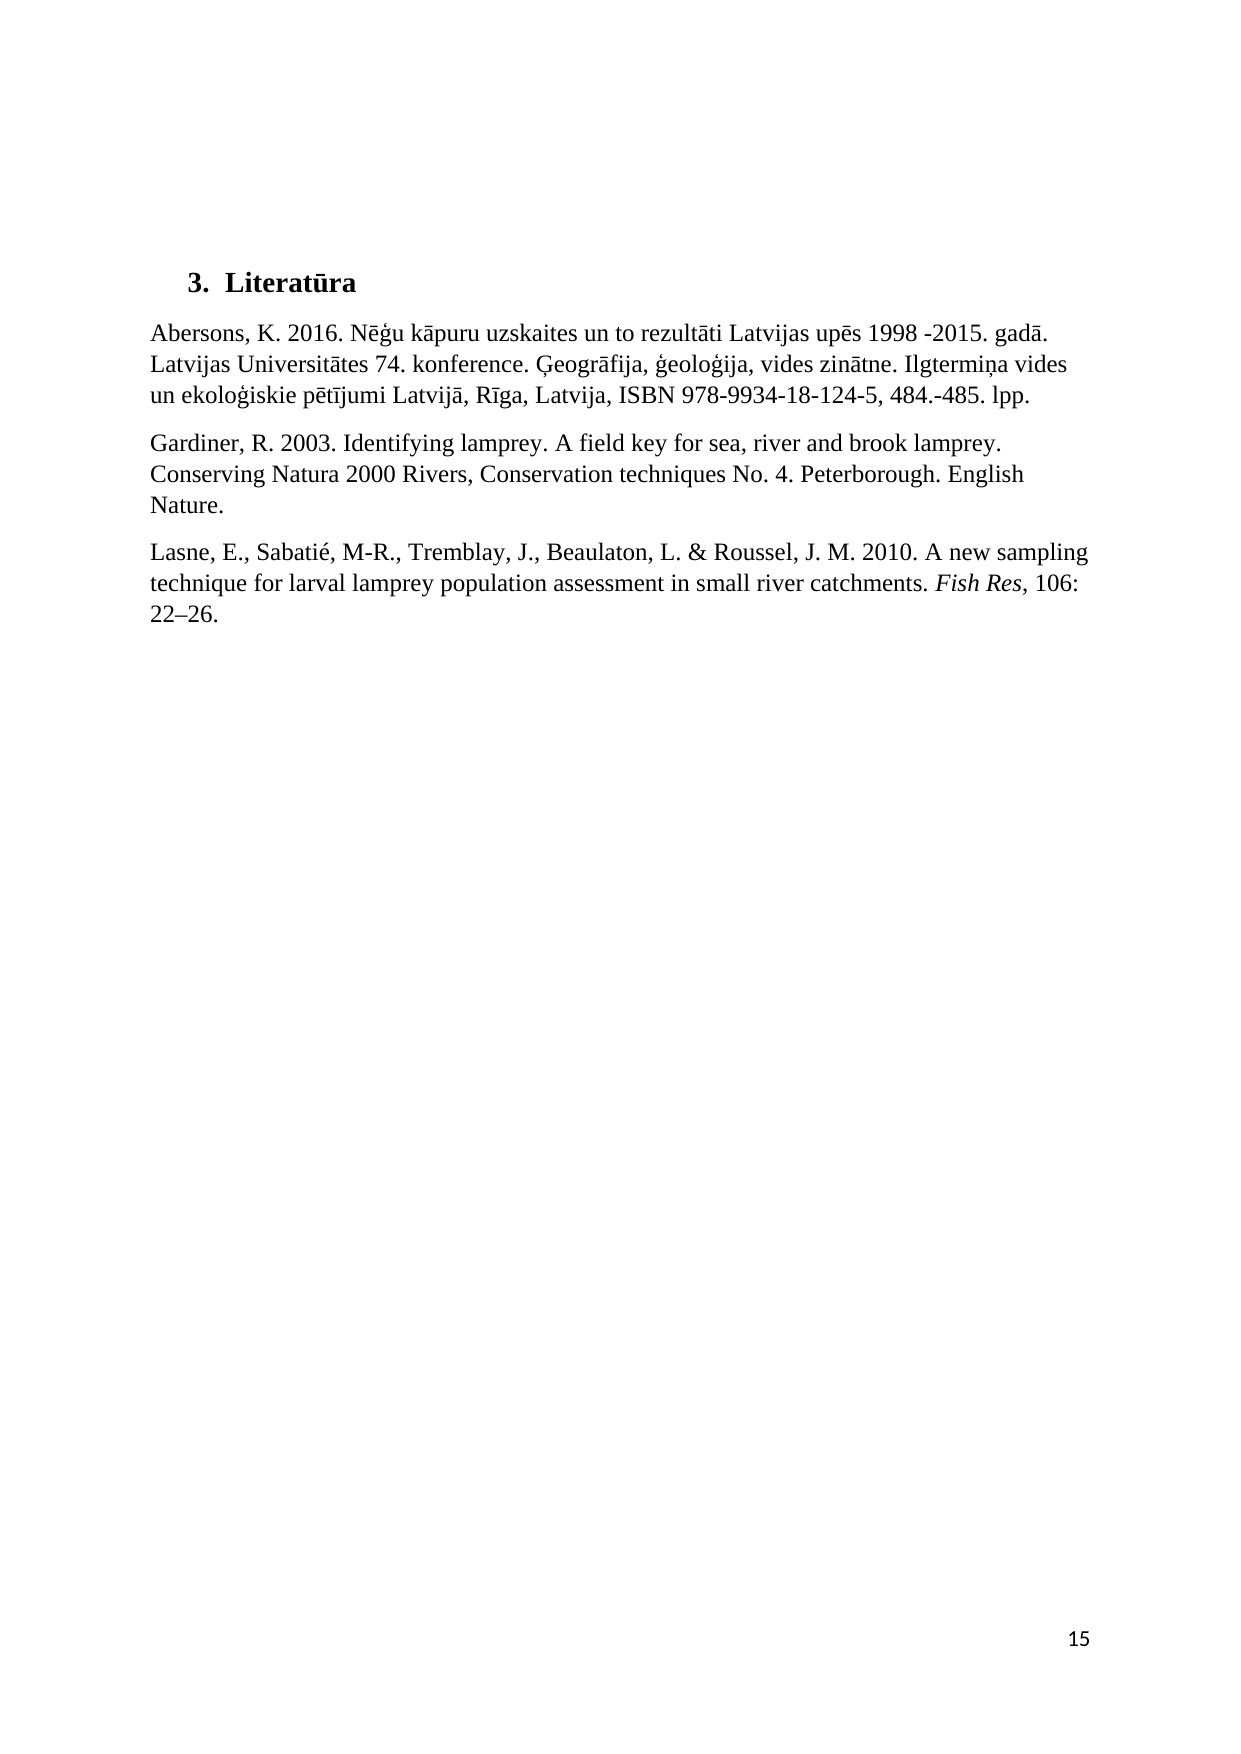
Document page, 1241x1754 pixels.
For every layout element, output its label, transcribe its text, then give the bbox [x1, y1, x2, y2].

text Lasne, E., Sabatié, M-R., Tremblay, J., Beaulaton, L. & Roussel, J. M. 2010. A new sampling technique for larval lamprey population assessment in small river catchments. Fish Res, 106: 22–26. [150, 537, 1090, 628]
text Abersons, K. 2016. Nēģu kāpuru uzskaites un to rezultāti Latvijas upēs 1998 -2015. gadā. Latvijas Universitātes 74. konference. Ģeogrāfija, ģeoloģija, vides zinātne. Ilgtermiņa vides un ekoloģiskie pētījumi Latvijā, Rīga, Latvija, ISBN 978-9934-18-124-5, 484.-485. lpp. [150, 318, 1090, 409]
text Gardiner, R. 2003. Identifying lamprey. A field key for sea, river and brook lamprey. Conserving Natura 2000 Rivers, Conservation techniques No. 4. Peterborough. English Nature. [150, 428, 1090, 518]
list Literatūra [187, 265, 1090, 298]
